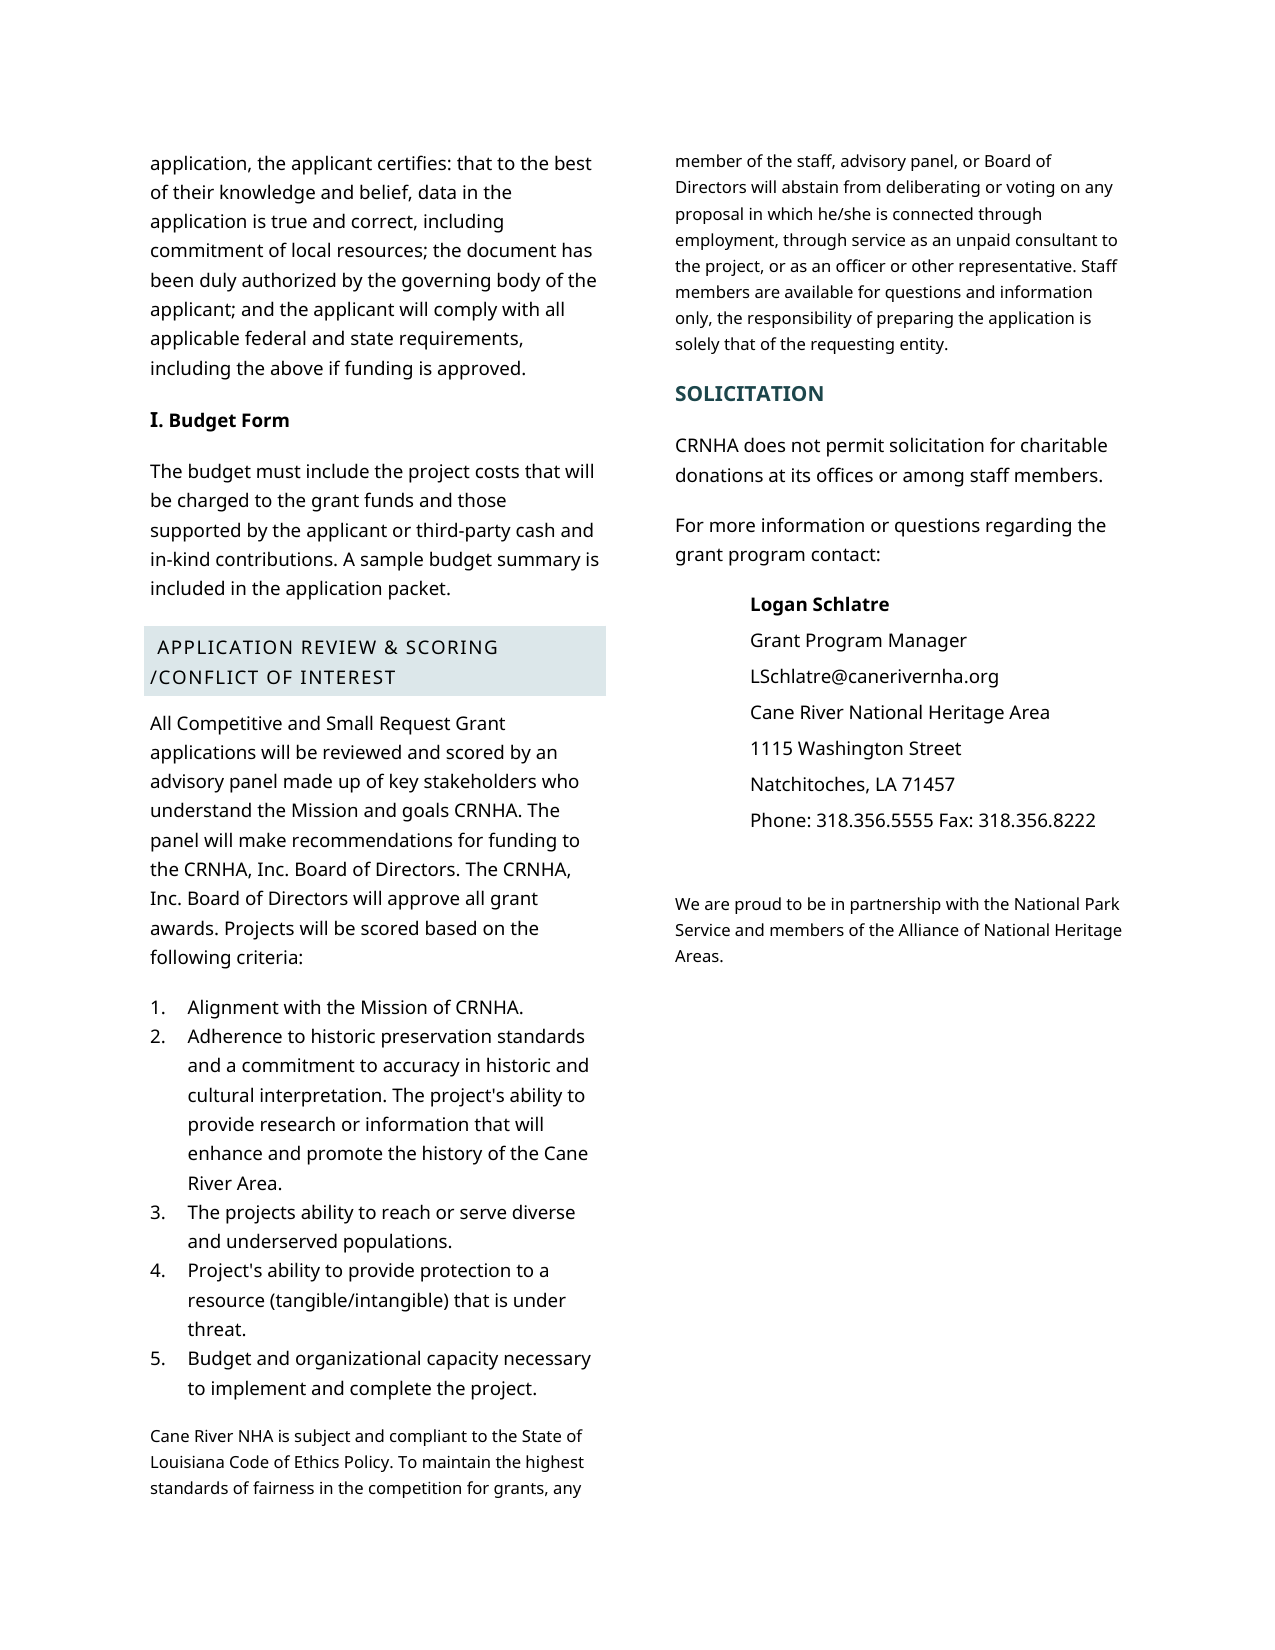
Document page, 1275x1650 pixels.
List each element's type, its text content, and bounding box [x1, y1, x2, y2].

list Budget and organizational capacity necessary to implement and complete the project. [150, 1346, 600, 1400]
list The projects ability to reach or serve diverse and underserved populations. [150, 1199, 600, 1254]
text Cane River NHA is subject and compliant to the State of Louisiana Code of Ethics Policy. To maintain the highest standards of fairness in the competition for grants, any member of the staff, advisory panel, or Board of Directors will abstain from deliberating or voting on any proposal in which he/she is connected through employment, through service as an unpaid consultant to the project, or as an officer or other representative. Staff members are available for questions and information only, the responsibility of preparing the application is solely that of the requesting entity. [675, 150, 1125, 355]
text Natchitoches, LA 71457 [750, 771, 1125, 797]
text I. Budget Form [150, 405, 600, 433]
text Logan Schlatre [750, 591, 1125, 617]
text All Competitive and Small Request Grant applications will be reviewed and scored by an advisory panel made up of key stakeholders who understand the Mission and goals CRNHA. The panel will make recommendations for funding to the CRNHA, Inc. Board of Directors. The CRNHA, Inc. Board of Directors will approve all grant awards. Projects will be scored based on the following criteria: [150, 710, 600, 970]
text 1115 Washington Street [750, 735, 1125, 761]
subtitle APPLICATION REVIEW & SCORING /CONFLICT OF INTEREST [150, 632, 600, 689]
list Alignment with the Mission of CRNHA. [150, 994, 600, 1020]
list Adherence to historic preservation standards and a commitment to accuracy in historic and cultural interpretation. The project's ability to provide research or information that will enhance and promote the history of the Cane River Area. [150, 1023, 600, 1195]
list Project's ability to provide protection to a resource (tangible/intangible) that is under threat. [150, 1258, 600, 1342]
text Phone: 318.356.5555 Fax: 318.356.8222 [750, 807, 1125, 832]
text SOLICITATION [675, 379, 1125, 408]
text Cane River National Heritage Area [750, 699, 1125, 725]
text LSchlatre@canerivernha.org [750, 663, 1125, 689]
text CRNHA does not permit solicitation for charitable donations at its offices or among staff members. [675, 433, 1125, 487]
text We are proud to be in partnership with the National Park Service and members of the Alliance of National Heritage Areas. [675, 893, 1125, 968]
text Grant Program Manager [750, 627, 1125, 653]
text For more information or questions regarding the grant program contact: [675, 512, 1125, 567]
text The budget must include the project costs that will be charged to the grant funds and those supported by the applicant or third-party cash and in-kind contributions. A sample budget summary is included in the application packet. [150, 458, 600, 601]
